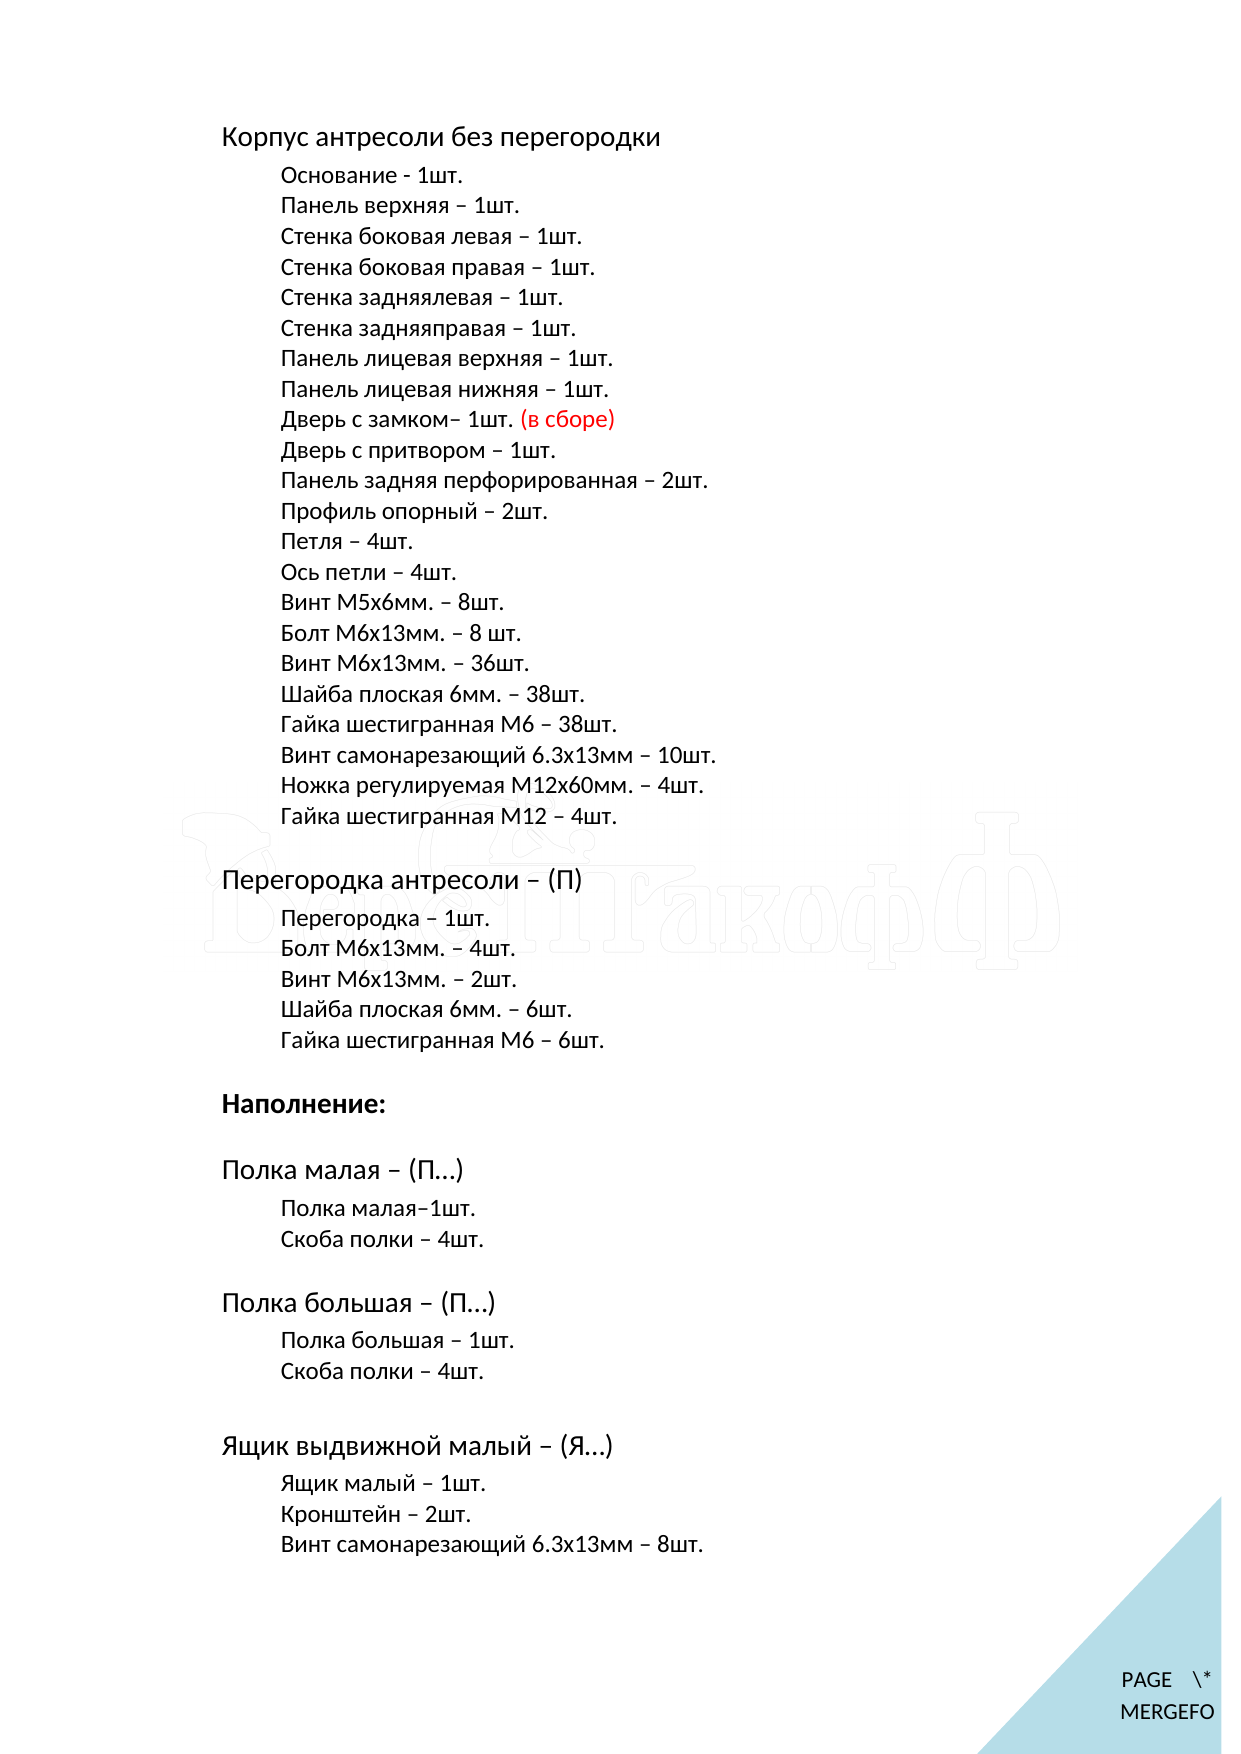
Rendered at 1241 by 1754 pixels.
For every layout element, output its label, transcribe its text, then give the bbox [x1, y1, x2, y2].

text Профиль опорный – 2шт. [162, 495, 1078, 525]
text Полка малая–1шт. [162, 1192, 1078, 1223]
text Дверь с замком– 1шт. (в сборе) [162, 403, 1078, 434]
text Гайка шестигранная М6 – 6шт. [162, 1024, 1078, 1054]
text Ящик выдвижной малый – (Я…) [162, 1427, 1078, 1462]
text Ось петли – 4шт. [162, 556, 1078, 586]
text Скоба полки – 4шт. [162, 1223, 1078, 1253]
text Ножка регулируемая М12х60мм. – 4шт. [162, 769, 1078, 800]
text Панель лицевая нижняя – 1шт. [162, 373, 1078, 403]
text Петля – 4шт. [162, 525, 1078, 556]
text Шайба плоская 6мм. – 6шт. [162, 993, 1078, 1024]
text Шайба плоская 6мм. – 38шт. [162, 678, 1078, 708]
text Болт М6х13мм. – 8 шт. [162, 617, 1078, 647]
text Основание - 1шт. [162, 159, 1078, 189]
text Стенка боковая правая – 1шт. [162, 251, 1078, 281]
text Дверь с притвором – 1шт. [162, 434, 1078, 464]
text Полка большая – (П…) [162, 1284, 1078, 1319]
text Стенка задняялевая – 1шт. [162, 281, 1078, 312]
text Наполнение: [162, 1085, 1078, 1121]
text Скоба полки – 4шт. [162, 1355, 1078, 1386]
text Перегородка антресоли – (П) [162, 861, 1078, 897]
text Винт М6х13мм. – 36шт. [162, 647, 1078, 678]
text Панель верхняя – 1шт. [162, 189, 1078, 220]
text Панель лицевая верхняя – 1шт. [162, 342, 1078, 373]
text Панель задняя перфорированная – 2шт. [162, 464, 1078, 495]
text Болт М6х13мм. – 4шт. [162, 932, 1078, 963]
text Полка малая – (П…) [162, 1151, 1078, 1187]
text Перегородка – 1шт. [162, 902, 1078, 932]
text Винт М6х13мм. – 2шт. [162, 963, 1078, 993]
text Стенка задняяправая – 1шт. [162, 312, 1078, 342]
text Гайка шестигранная М6 – 38шт. [162, 708, 1078, 739]
text Кронштейн – 2шт. [162, 1498, 1078, 1529]
text Полка большая – 1шт. [162, 1325, 1078, 1355]
text Ящик малый – 1шт. [162, 1468, 1078, 1498]
text Винт самонарезающий 6.3х13мм – 8шт. [162, 1529, 1078, 1559]
text Винт М5х6мм. – 8шт. [162, 586, 1078, 617]
text Гайка шестигранная М12 – 4шт. [162, 800, 1078, 831]
text Корпус антресоли без перегородки [162, 118, 1078, 154]
text Винт самонарезающий 6.3х13мм – 10шт. [162, 739, 1078, 769]
text Стенка боковая левая – 1шт. [162, 220, 1078, 251]
